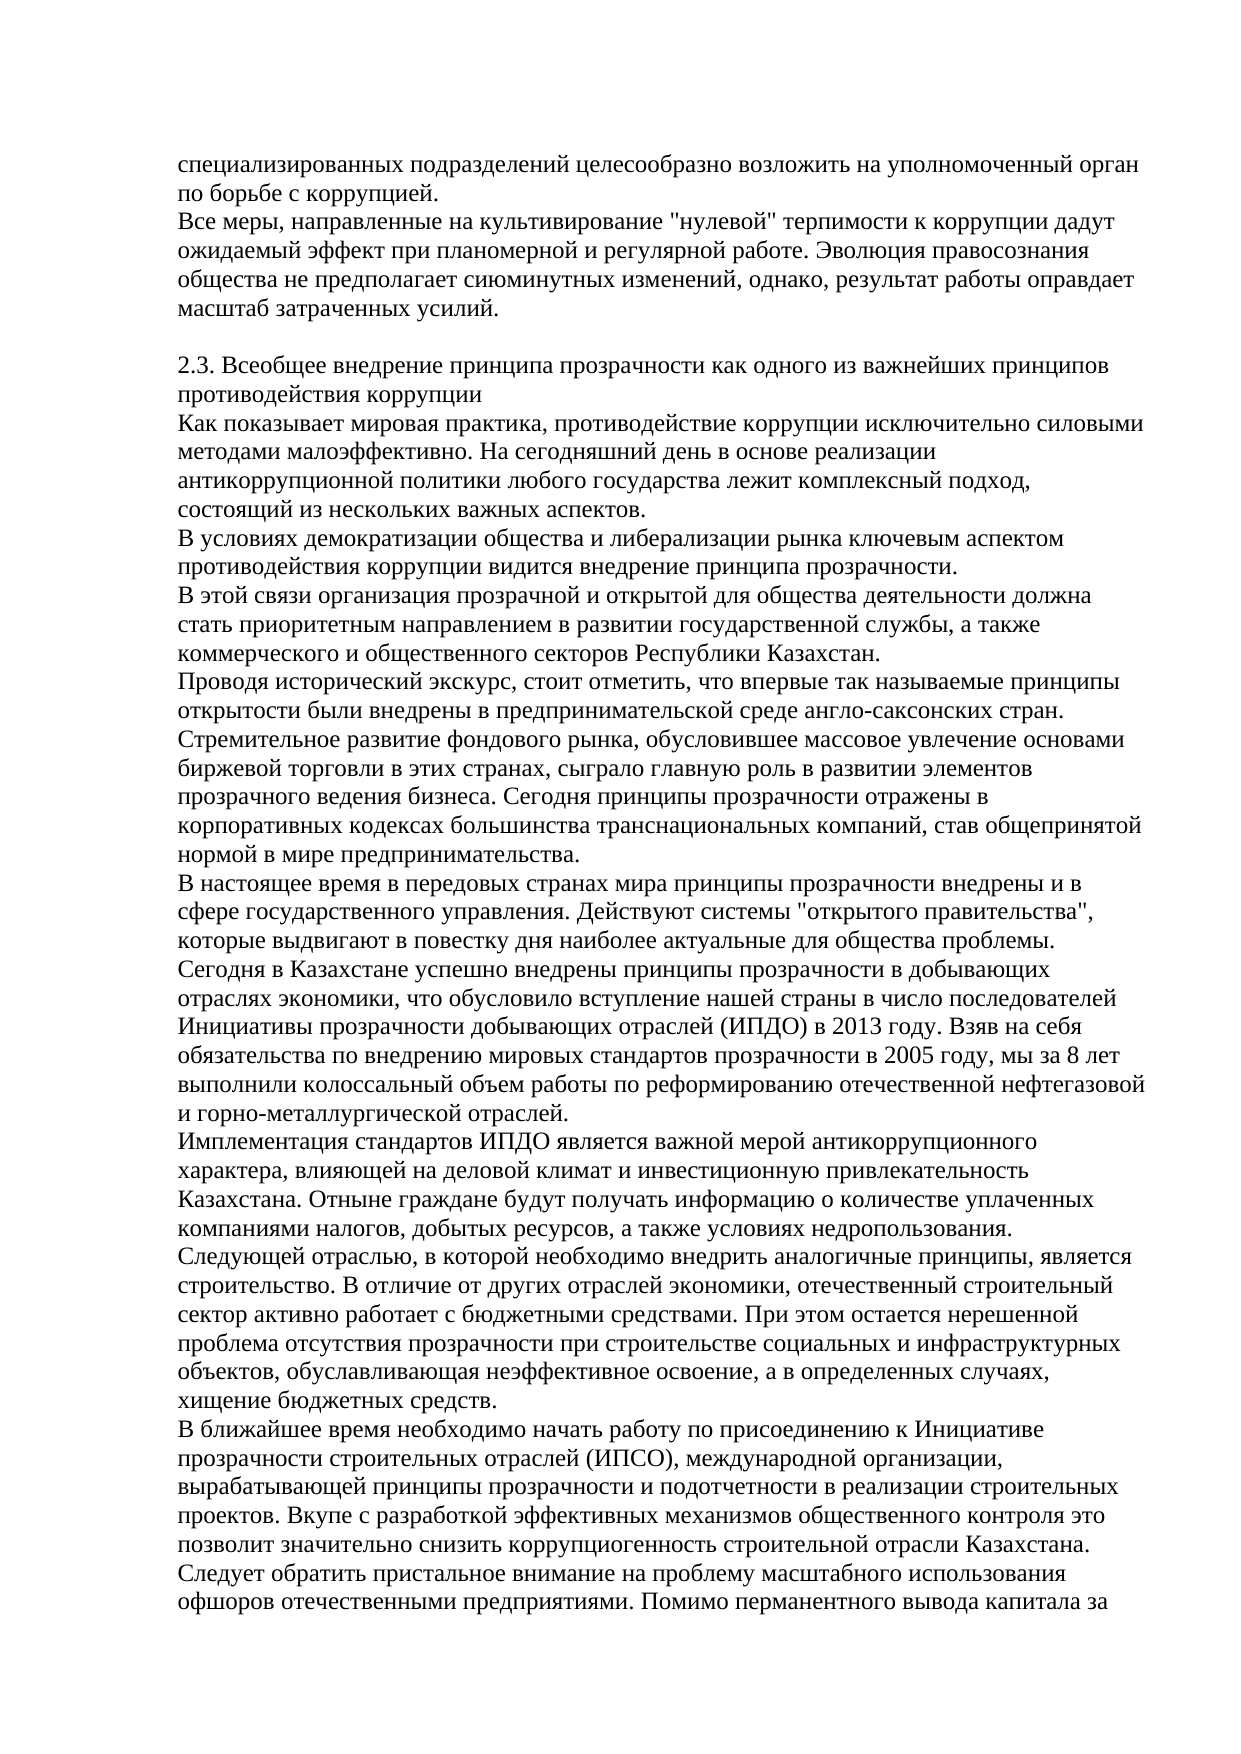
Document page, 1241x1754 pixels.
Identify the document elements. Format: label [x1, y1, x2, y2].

table_header [176, 118, 1150, 1617]
